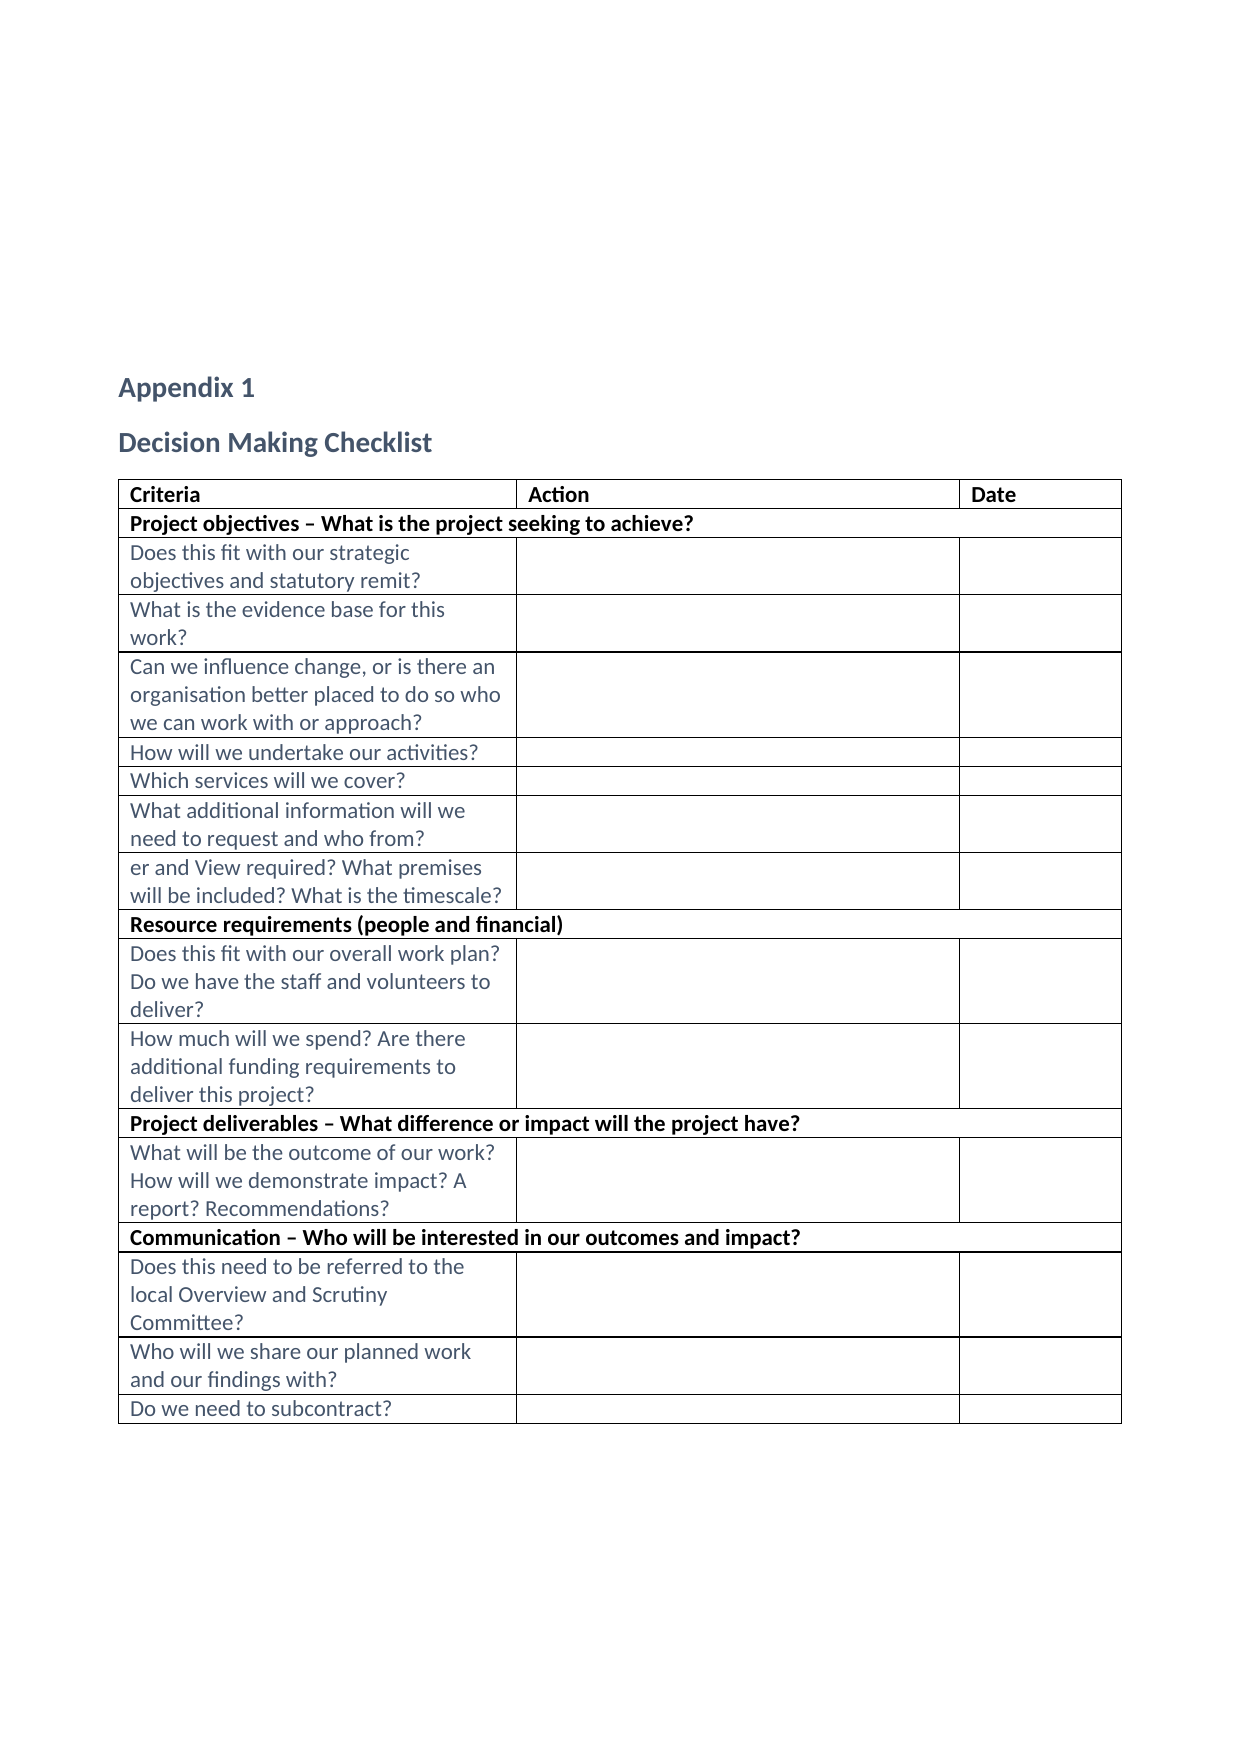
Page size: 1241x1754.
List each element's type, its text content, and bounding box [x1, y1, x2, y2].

table_header Action [517, 480, 959, 508]
table_cell [960, 738, 1121, 766]
table_cell Do we need to subcontract? [119, 1395, 516, 1423]
text Appendix 1 [118, 369, 1122, 404]
table_cell [517, 1395, 959, 1423]
table_cell Which services will we cover? [119, 767, 516, 795]
table_cell [960, 796, 1121, 852]
table_cell How will we undertake our activities? [119, 738, 516, 766]
table_cell Who will we share our planned work and our findings with? [119, 1338, 516, 1393]
table_cell Does this fit with our overall work plan? Do we have the staff and volunteers to deliver? [119, 939, 516, 1023]
table_cell [960, 853, 1121, 909]
table_cell [517, 595, 959, 651]
table_cell [517, 853, 959, 909]
table_cell [960, 1395, 1121, 1423]
table_cell [517, 653, 959, 737]
table_cell What is the evidence base for this work? [119, 595, 516, 651]
table_cell Can we influence change, or is there an organisation better placed to do so who we can work with or approach? [119, 653, 516, 737]
table_cell [517, 1338, 959, 1393]
table_cell [960, 538, 1121, 594]
table_cell [960, 1024, 1121, 1108]
table_cell What additional information will we need to request and who from? [119, 796, 516, 852]
table_cell [517, 1138, 959, 1222]
table_cell [960, 767, 1121, 795]
table_cell [960, 939, 1121, 1023]
table_cell [960, 653, 1121, 737]
table_cell [517, 1024, 959, 1108]
table_cell er and View required? What premises will be included? What is the timescale? [119, 853, 516, 909]
table_cell [517, 796, 959, 852]
table_cell [960, 1338, 1121, 1393]
table_cell What will be the outcome of our work? How will we demonstrate impact? A report? Recommendations? [119, 1138, 516, 1222]
table_header Date [960, 480, 1121, 508]
table_cell [517, 767, 959, 795]
table_cell Project objectives – What is the project seeking to achieve? [119, 509, 1121, 537]
table_cell [517, 738, 959, 766]
table_cell How much will we spend? Are there additional funding requirements to deliver this project? [119, 1024, 516, 1108]
table_cell Resource requirements (people and financial) [119, 910, 1121, 938]
table_cell [517, 939, 959, 1023]
table_cell Does this need to be referred to the local Overview and Scrutiny Committee? [119, 1253, 516, 1336]
table_cell [517, 538, 959, 594]
table_cell Communication – Who will be interested in our outcomes and impact? [119, 1223, 1121, 1251]
table_cell [960, 1138, 1121, 1222]
table_cell [960, 595, 1121, 651]
table_cell Project deliverables – What difference or impact will the project have? [119, 1109, 1121, 1137]
table_cell [517, 1253, 959, 1336]
text Decision Making Checklist [118, 424, 1122, 460]
table_cell Does this fit with our strategic objectives and statutory remit? [119, 538, 516, 594]
table_cell [960, 1253, 1121, 1336]
table_header Criteria [119, 480, 516, 508]
